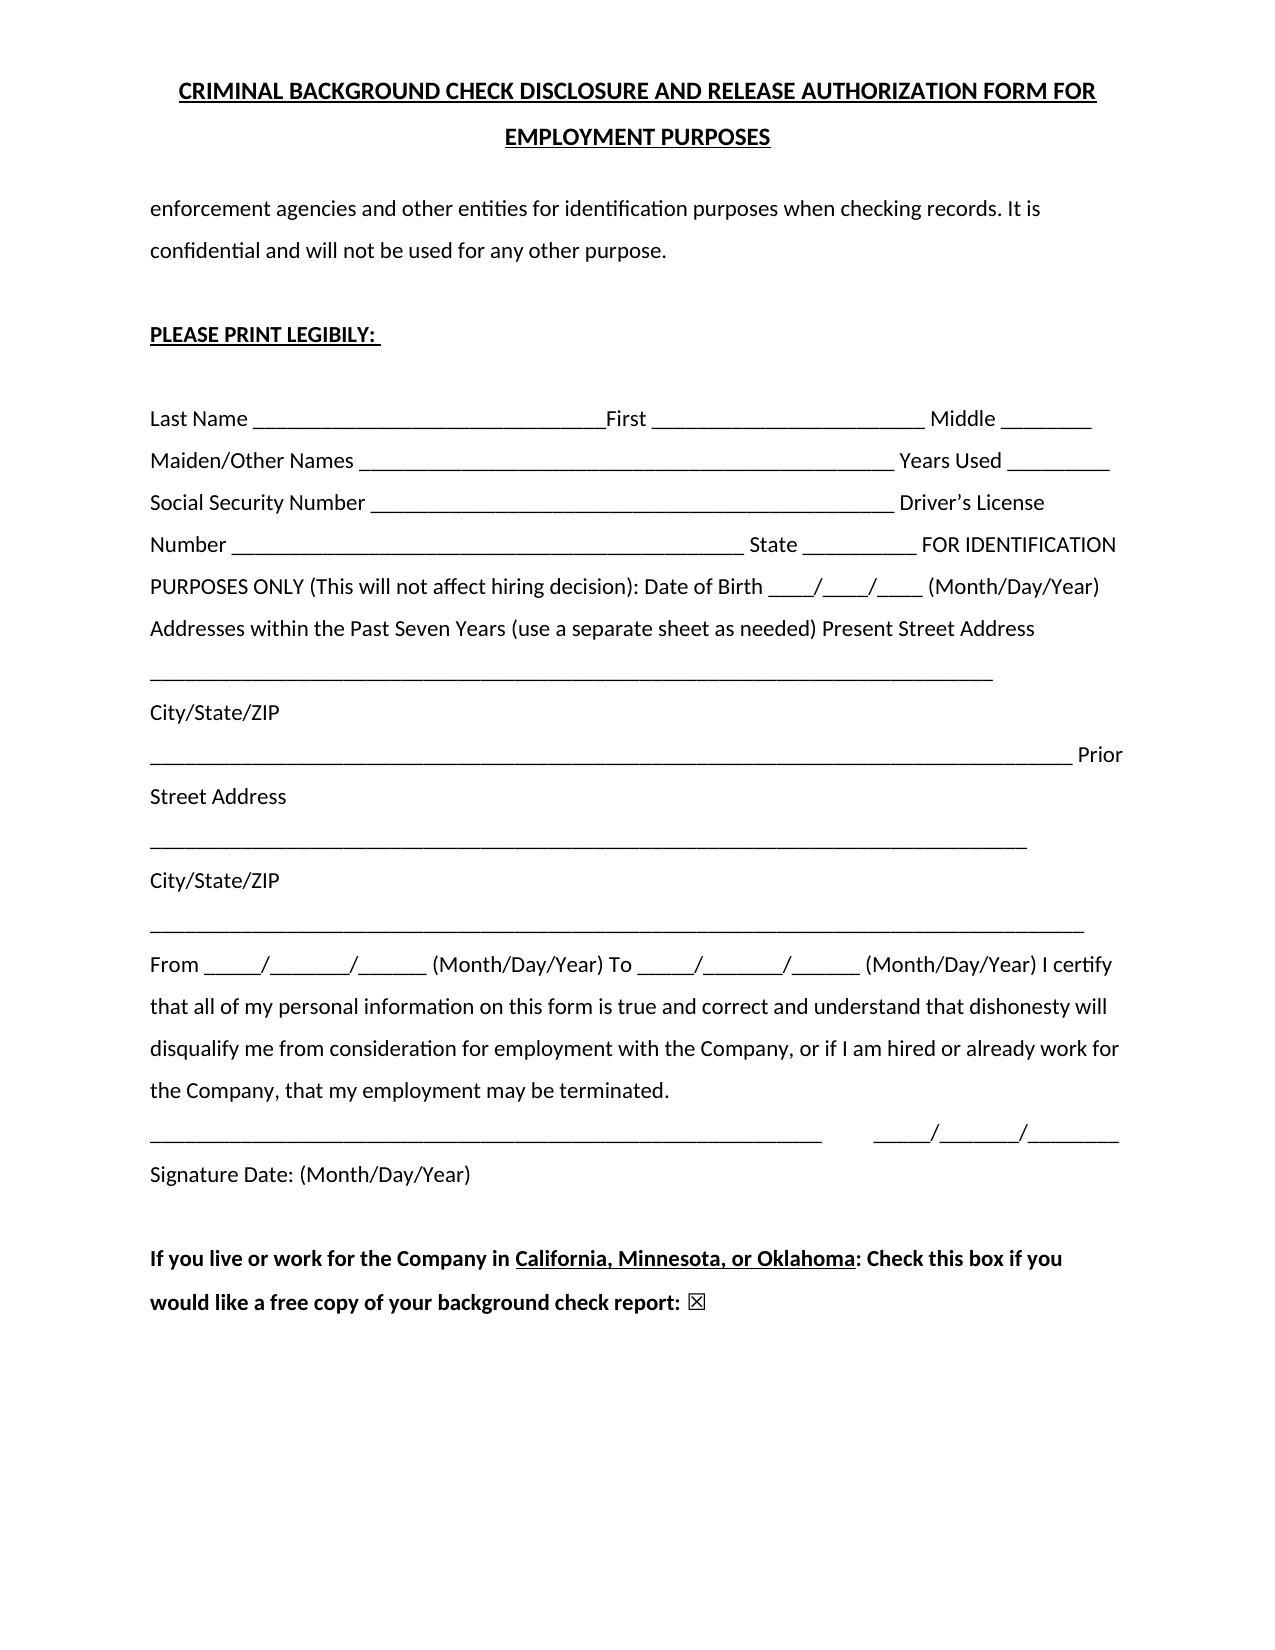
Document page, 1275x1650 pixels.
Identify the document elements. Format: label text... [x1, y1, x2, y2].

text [150, 194, 1125, 264]
text Last Name _______________________________First ________________________ Middle ________ Maiden/Other Names _______________________________________________ Years Used _________ Social Security Number ______________________________________________ Driver’s License Number _____________________________________________ State __________ FOR IDENTIFICATION PURPOSES ONLY (This will not affect hiring decision): Date of Birth ____/____/____ (Month/Day/Year) Addresses within the Past Seven Years (use a separate sheet as needed) Present Street Address __________________________________________________________________________ City/State/ZIP _________________________________________________________________________________ Prior Street Address _____________________________________________________________________________ City/State/ZIP __________________________________________________________________________________ From _____/_______/______ (Month/Day/Year) To _____/_______/______ (Month/Day/Year) I certify that all of my personal information on this form is true and correct and understand that dishonesty will disqualify me from consideration for employment with the Company, or if I am hired or already work for the Company, that my employment may be terminated. ___________________________________________________________ _____/_______/________ Signature Date: (Month/Day/Year) [150, 404, 1125, 1188]
text PLEASE PRINT LEGIBILY: [150, 320, 1125, 348]
text If you live or work for the Company in California, Minnesota, or Oklahoma: Check this box if you would like a free copy of your background check report: [150, 1244, 1125, 1317]
